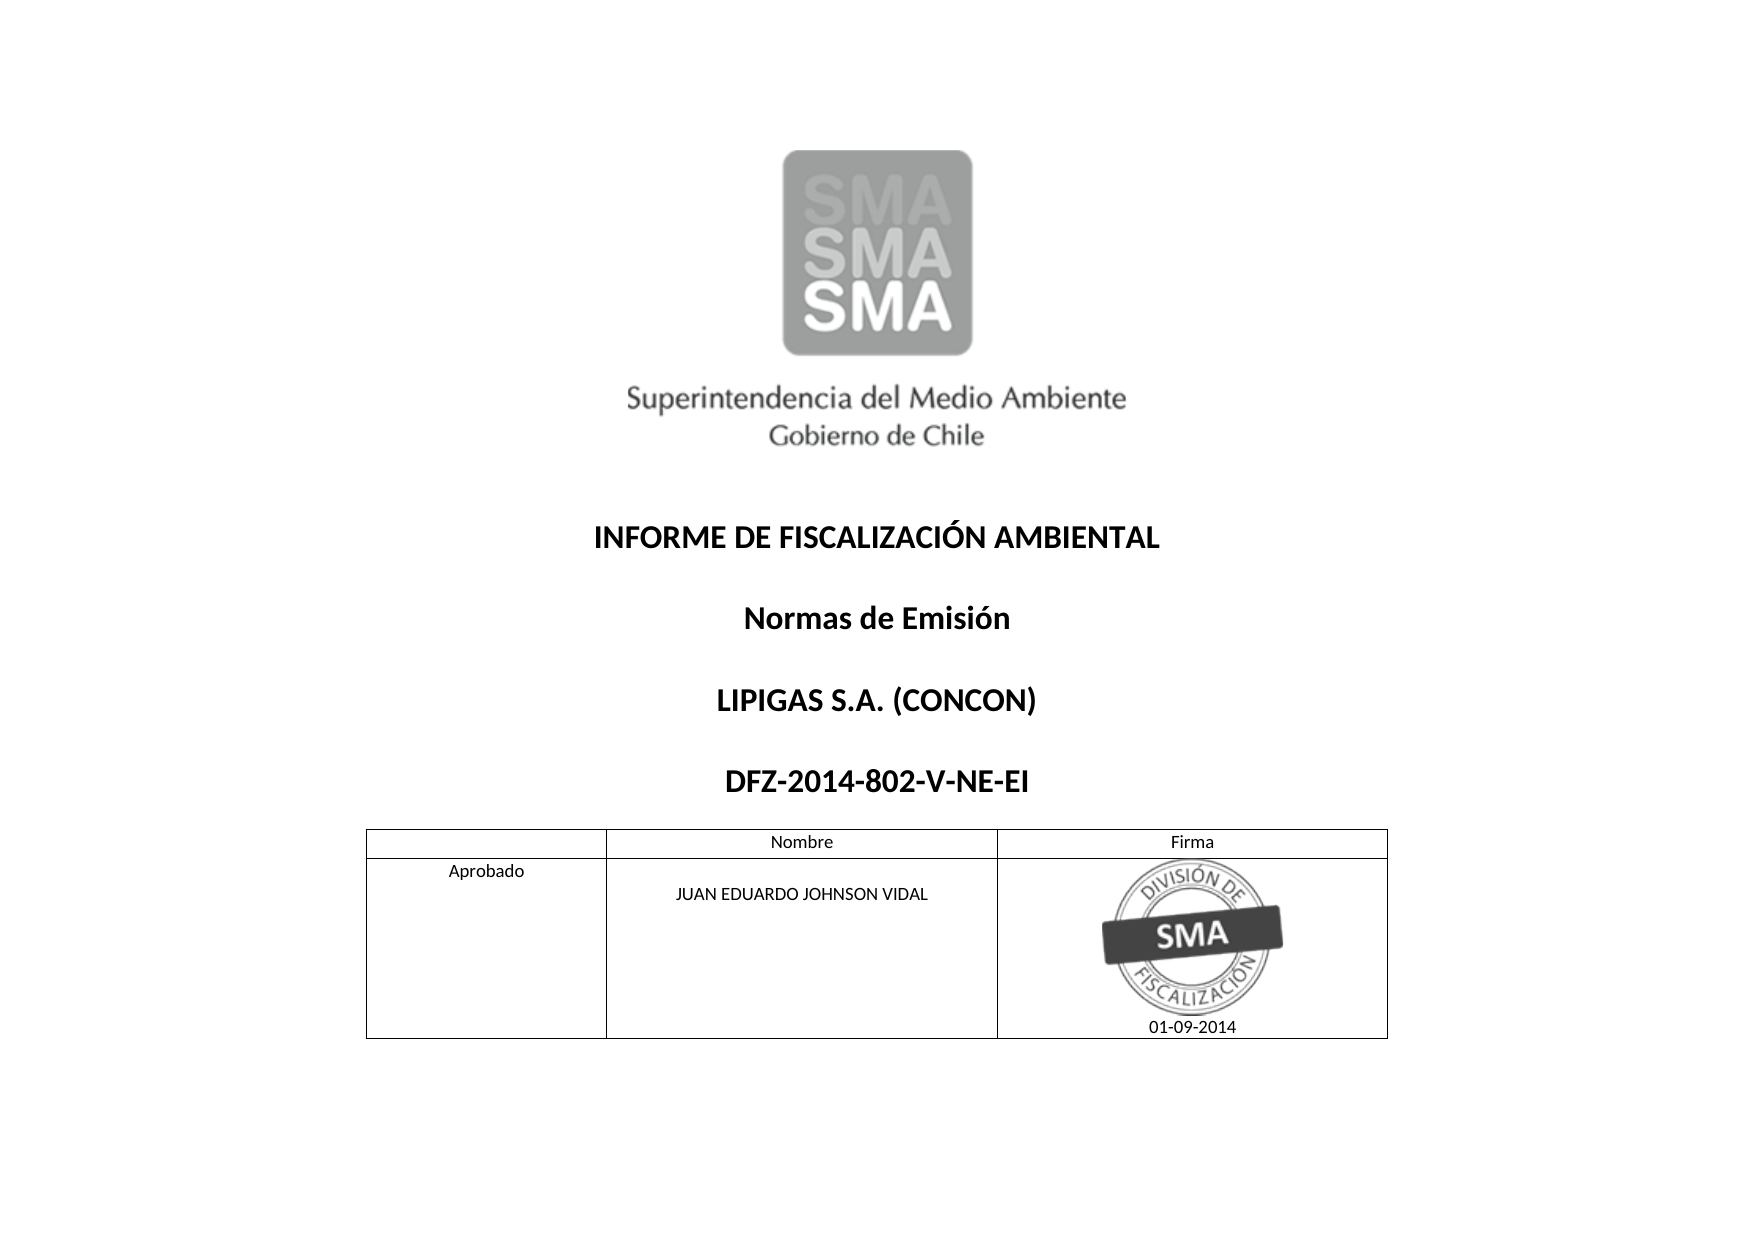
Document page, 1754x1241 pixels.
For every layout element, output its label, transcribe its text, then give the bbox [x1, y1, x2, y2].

picture [627, 150, 1127, 447]
text DFZ-2014-802-V-NE-EI [150, 719, 1604, 801]
table_header [367, 830, 606, 858]
table_header Nombre [607, 830, 997, 858]
table_cell Aprobado [367, 859, 606, 1038]
picture [1102, 858, 1284, 1016]
table_cell JUAN EDUARDO JOHNSON VIDAL [607, 859, 997, 1038]
text INFORME DE FISCALIZACIÓN AMBIENTAL [150, 475, 1604, 556]
text Normas de Emisión [150, 556, 1604, 638]
table_cell 01-09-2014 [998, 859, 1387, 1038]
table_header Firma [998, 830, 1387, 858]
text LIPIGAS S.A. (CONCON) [150, 638, 1604, 719]
